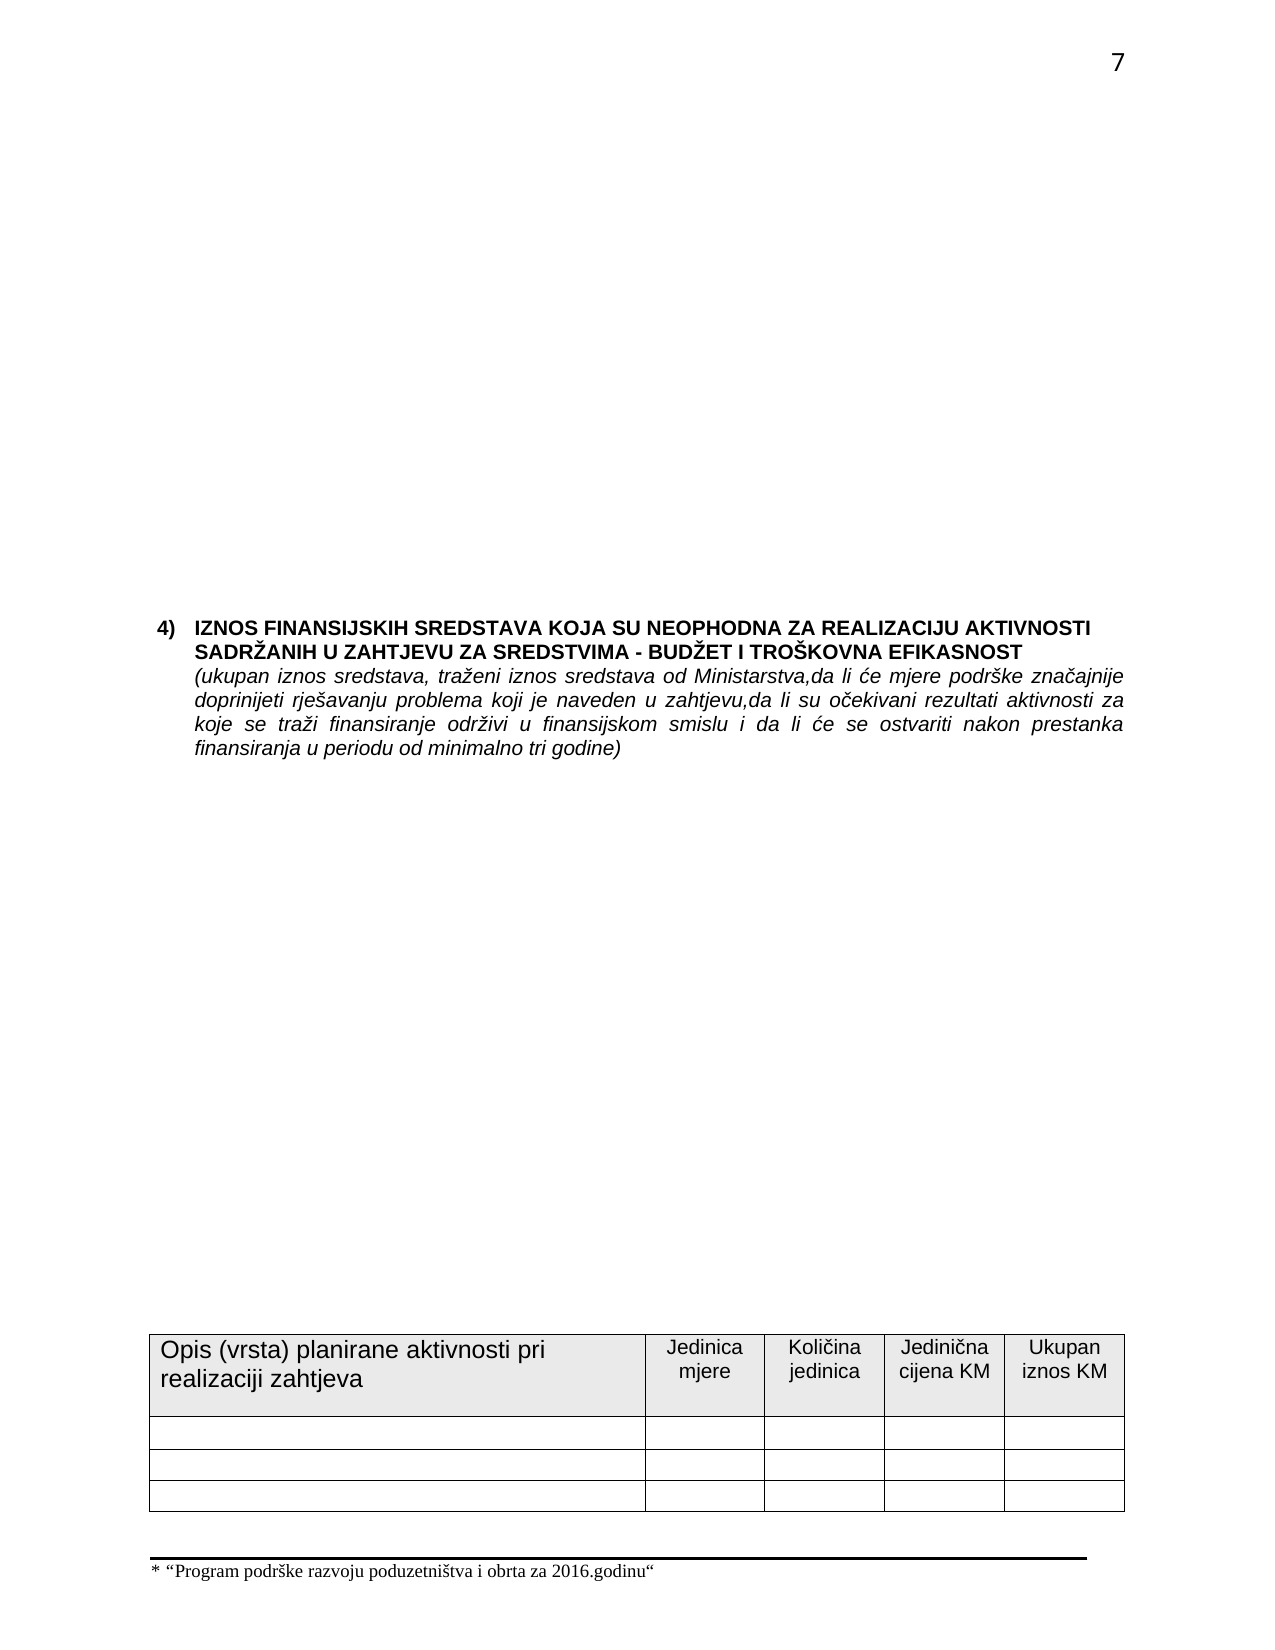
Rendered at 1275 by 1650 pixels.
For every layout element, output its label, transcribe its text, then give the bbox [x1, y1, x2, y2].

table_cell [150, 1481, 645, 1511]
table_cell [765, 1417, 884, 1448]
text (ukupan iznos sredstava, traženi iznos sredstava od Ministarstva,da li će mjere podrške značajnije doprinijeti rješavanju problema koji je naveden u zahtjevu,da li su očekivani rezultati aktivnosti za koje se traži finansiranje održivi u finansijskom smislu i da li će se ostvariti nakon prestanka finansiranja u periodu od minimalno tri godine) [194, 663, 1125, 759]
table_cell [885, 1417, 1004, 1448]
table_cell [646, 1481, 764, 1511]
table_cell [150, 1417, 645, 1448]
table_header Jedinica mjere [646, 1335, 764, 1416]
table_cell [1005, 1417, 1124, 1448]
table_header Opis (vrsta) planirane aktivnosti pri realizaciji zahtjeva [150, 1335, 645, 1416]
table_cell [646, 1450, 764, 1480]
table_cell [885, 1481, 1004, 1511]
table_cell [150, 1450, 645, 1480]
table_header Ukupan iznos KM [1005, 1335, 1124, 1416]
table_cell [1005, 1450, 1124, 1480]
table_cell [646, 1417, 764, 1448]
table_header Jedinična cijena KM [885, 1335, 1004, 1416]
table_cell [1005, 1481, 1124, 1511]
list IZNOS FINANSIJSKIH SREDSTAVA KOJA SU NEOPHODNA ZA REALIZACIJU AKTIVNOSTI SADRŽANIH U ZAHTJEVU ZA SREDSTVIMA - BUDŽET I TROŠKOVNA EFIKASNOST [157, 616, 1125, 663]
table_header Količina jedinica [765, 1335, 884, 1416]
table_cell [765, 1481, 884, 1511]
table_cell [765, 1450, 884, 1480]
table_cell [885, 1450, 1004, 1480]
